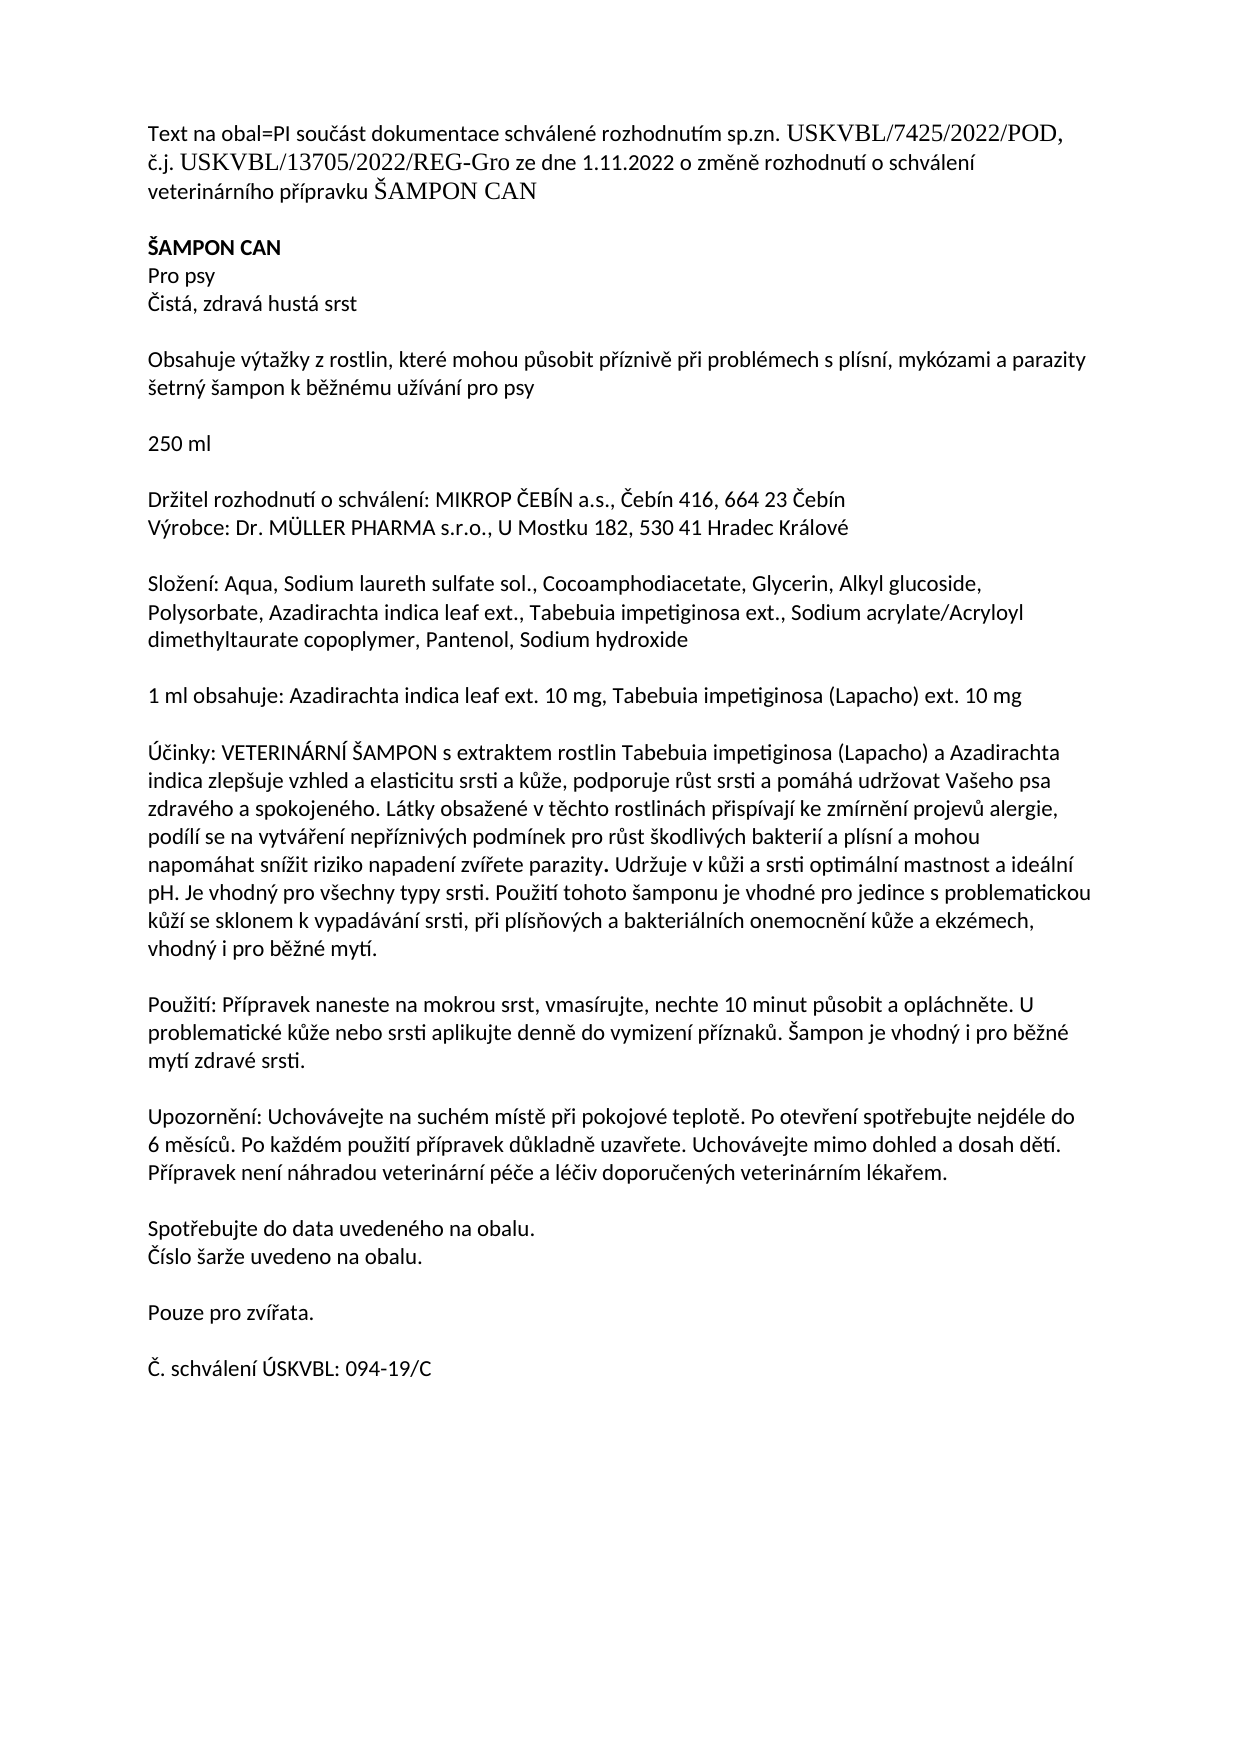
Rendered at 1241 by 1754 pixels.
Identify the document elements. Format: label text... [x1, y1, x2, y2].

text Pouze pro zvířata. [148, 1298, 1093, 1326]
text Držitel rozhodnutí o schválení: MIKROP ČEBÍN a.s., Čebín 416, 664 23 Čebín [148, 486, 1093, 513]
text 1 ml obsahuje: Azadirachta indica leaf ext. 10 mg, Tabebuia impetiginosa (Lapacho) ext. 10 mg [148, 682, 1093, 710]
text Čistá, zdravá hustá srst [148, 289, 1093, 317]
text Spotřebujte do data uvedeného na obalu. [148, 1214, 1093, 1242]
text Přípravek není náhradou veterinární péče a léčiv doporučených veterinárním lékařem. [148, 1158, 1093, 1186]
text Obsahuje výtažky z rostlin, které mohou působit příznivě při problémech s plísní, mykózami a parazity [148, 345, 1093, 373]
text Účinky: VETERINÁRNÍ ŠAMPON s extraktem rostlin Tabebuia impetiginosa (Lapacho) a Azadirachta indica zlepšuje vzhled a elasticitu srsti a kůže, podporuje růst srsti a pomáhá udržovat Vašeho psa zdravého a spokojeného. Látky obsažené v těchto rostlinách přispívají ke zmírnění projevů alergie, podílí se na vytváření nepříznivých podmínek pro růst škodlivých bakterií a plísní a mohou napomáhat snížit riziko napadení zvířete parazity. Udržuje v kůži a srsti optimální mastnost a ideální pH. Je vhodný pro všechny typy srsti. Použití tohoto šamponu je vhodné pro jedince s problematickou kůží se sklonem k vypadávání srsti, při plísňových a bakteriálních onemocnění kůže a ekzémech, vhodný i pro běžné mytí. [148, 738, 1093, 962]
text Číslo šarže uvedeno na obalu. [148, 1242, 1093, 1270]
text Č. schválení ÚSKVBL: 094-19/C [148, 1354, 1093, 1382]
text ŠAMPON CAN [148, 233, 1093, 261]
text 250 ml [148, 429, 1093, 457]
text Složení: Aqua, Sodium laureth sulfate sol., Cocoamphodiacetate, Glycerin, Alkyl glucoside, Polysorbate, Azadirachta indica leaf ext., Tabebuia impetiginosa ext., Sodium acrylate/Acryloyl dimethyltaurate copoplymer, Pantenol, Sodium hydroxide [148, 569, 1093, 654]
text šetrný šampon k běžnému užívání pro psy [148, 373, 1093, 401]
text Použití: Přípravek naneste na mokrou srst, vmasírujte, nechte 10 minut působit a opláchněte. U problematické kůže nebo srsti aplikujte denně do vymizení příznaků. Šampon je vhodný i pro běžné mytí zdravé srsti. [148, 990, 1093, 1074]
text Výrobce: Dr. MÜLLER PHARMA s.r.o., U Mostku 182, 530 41 Hradec Králové [148, 513, 1093, 542]
text Pro psy [148, 261, 1093, 289]
text Upozornění: Uchovávejte na suchém místě při pokojové teplotě. Po otevření spotřebujte nejdéle do 6 měsíců. Po každém použití přípravek důkladně uzavřete. Uchovávejte mimo dohled a dosah dětí. [148, 1102, 1093, 1158]
